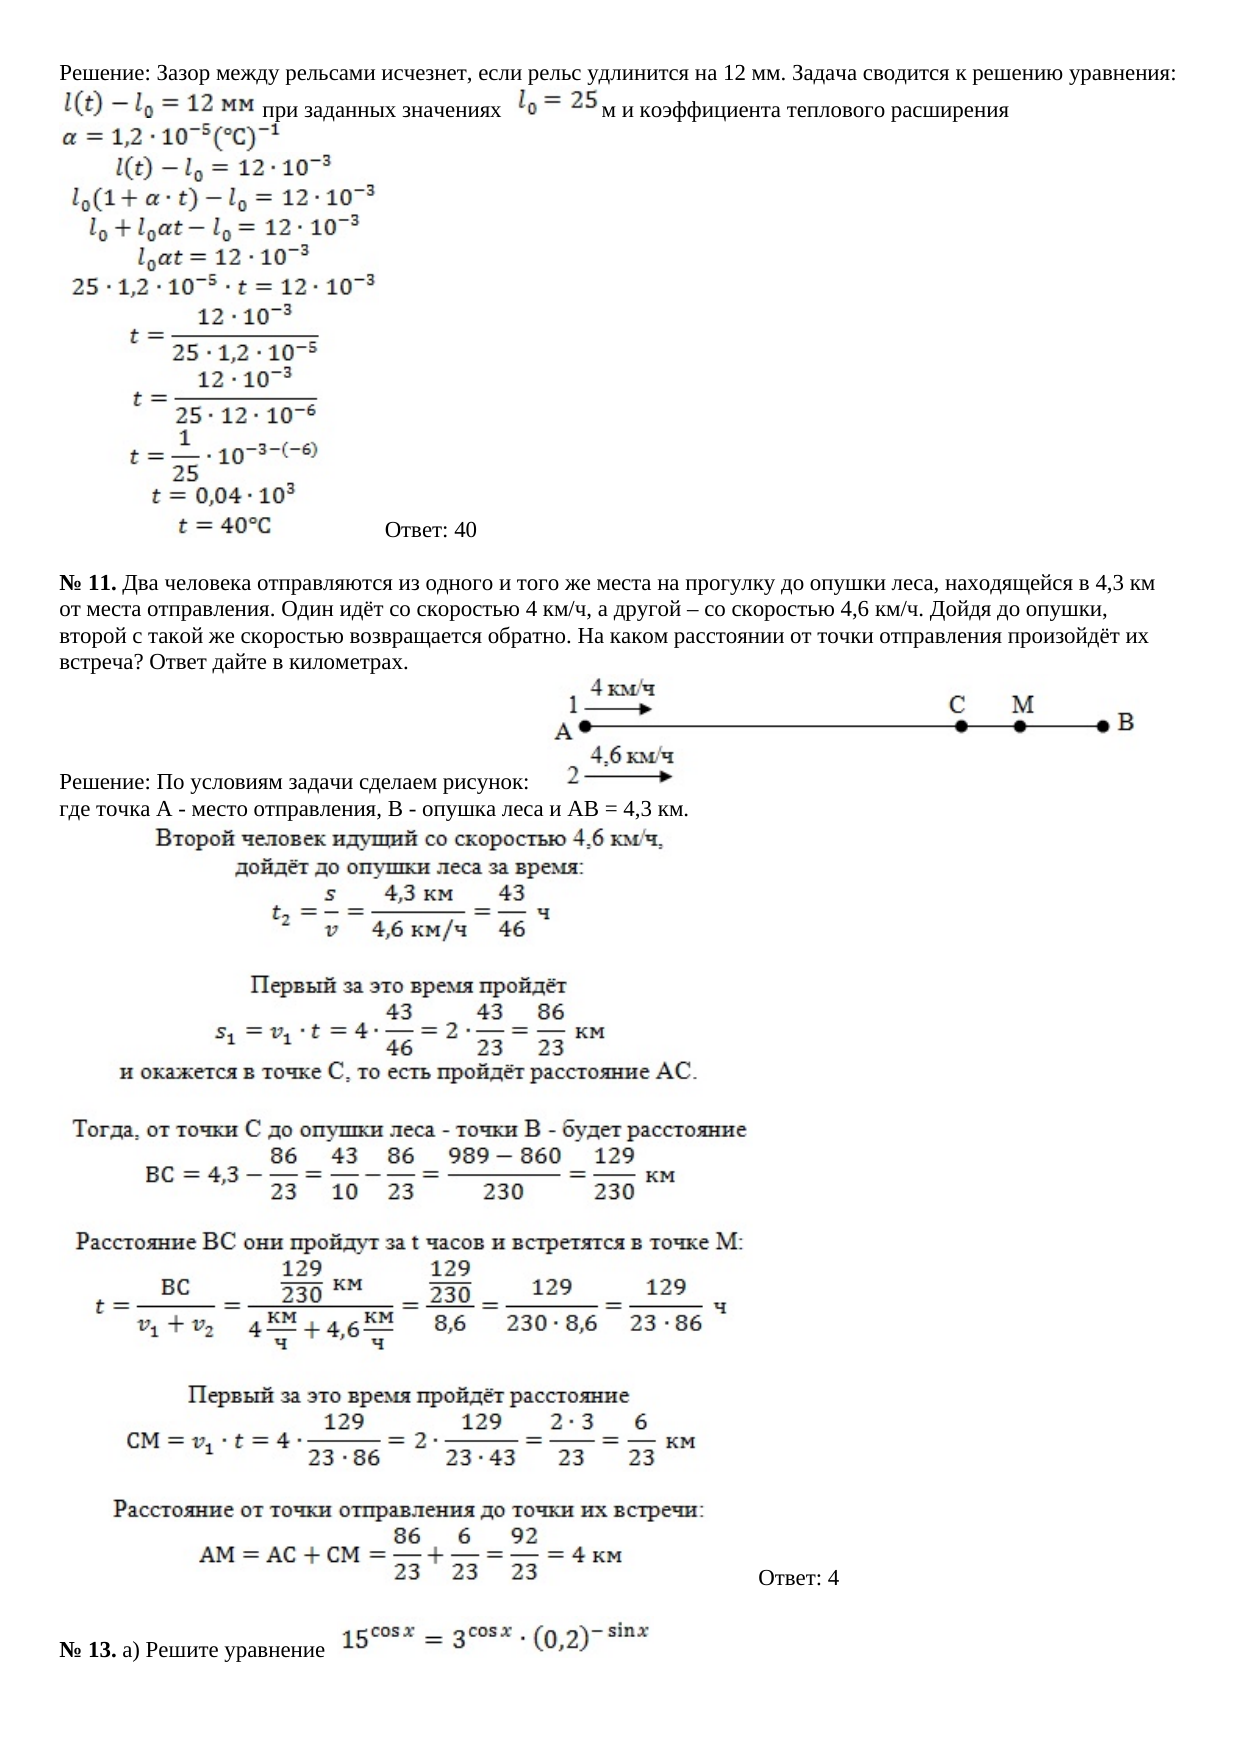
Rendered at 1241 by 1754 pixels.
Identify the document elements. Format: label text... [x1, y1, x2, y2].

picture [59, 122, 380, 538]
text Решение: Зазор между рельсами исчезнет, если рельс удлинится на 12 мм. Задача сводится к решению уравнения: при заданных значениях м и коэффициента теплового расширения [59, 59, 1181, 152]
text № 11. Два человека отправляются из одного и того же места на прогулку до опушки леса, находящейся в 4,3 км от места отправления. Один идёт со скоростью 4 км/ч, а другой – со скоростью 4,6 км/ч. Дойдя до опушки, второй с такой же скоростью возвращается обратно. На каком расстоянии от точки отправления произойдёт их встреча? Ответ дайте в километрах. [59, 569, 1181, 674]
picture [59, 821, 753, 1586]
picture [547, 674, 1140, 790]
picture [59, 86, 257, 118]
picture [513, 85, 602, 118]
picture [337, 1616, 655, 1658]
text где точка А - место отправления, В - опушка леса и АВ = 4,3 км. [59, 795, 1181, 821]
